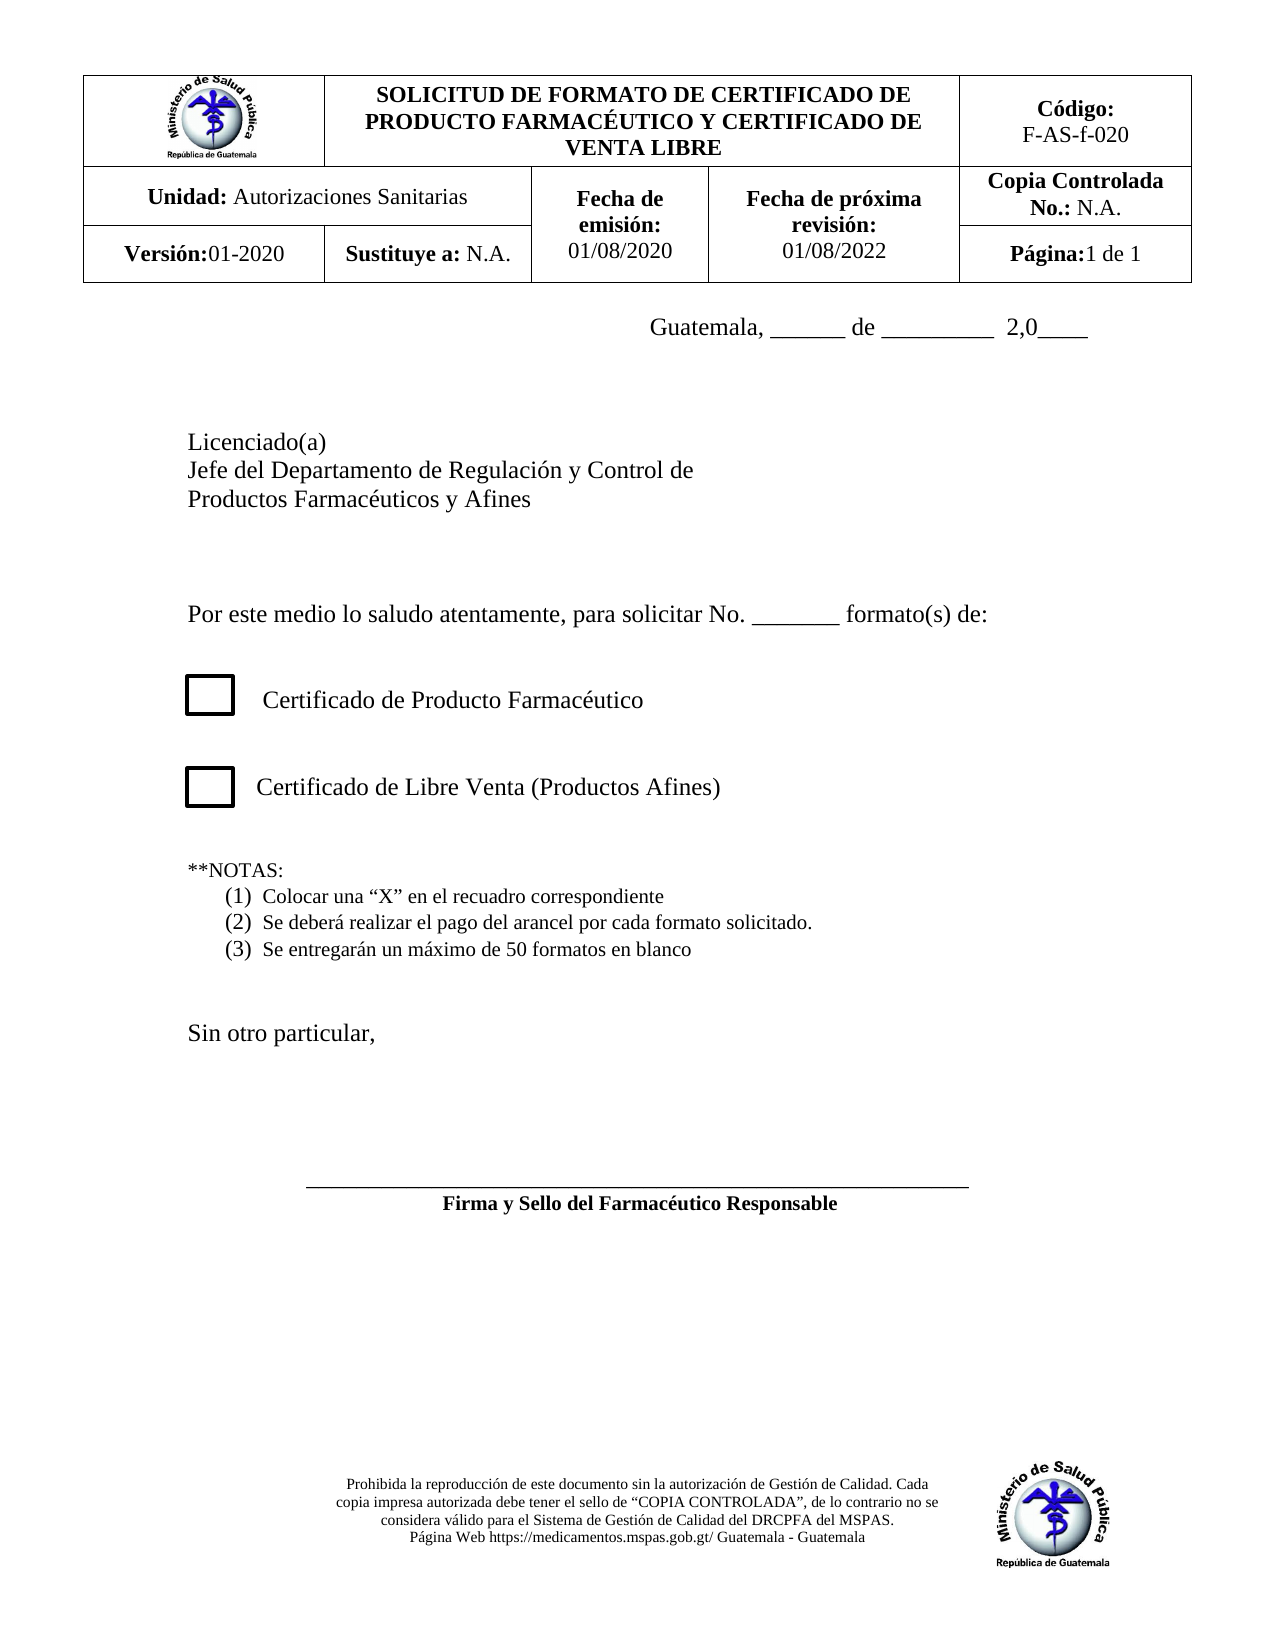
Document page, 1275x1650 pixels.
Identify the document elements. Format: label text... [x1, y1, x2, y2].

text Guatemala, ______ de _________ 2,0____ [187, 312, 1087, 340]
picture [996, 1461, 1110, 1568]
list Colocar una “X” en el recuadro correspondiente [225, 882, 1087, 908]
list Se entregarán un máximo de 50 formatos en blanco [225, 934, 1087, 961]
text Certificado de Libre Venta (Productos Afines) [235, 772, 1087, 800]
text Licenciado(a) [187, 427, 1087, 455]
text _____________________________________________________ [187, 1162, 1087, 1191]
picture [167, 76, 257, 159]
text Sin otro particular, [187, 1018, 1087, 1047]
text Productos Farmacéuticos y Afines [187, 484, 1087, 513]
list Se deberá realizar el pago del arancel por cada formato solicitado. [225, 908, 1087, 934]
text Certificado de Producto Farmacéutico [235, 685, 1087, 714]
text Firma y Sello del Farmacéutico Responsable [187, 1191, 1087, 1215]
text Por este medio lo saludo atentamente, para solicitar No. _______ formato(s) de: [187, 599, 1087, 628]
text Jefe del Departamento de Regulación y Control de [187, 455, 1087, 484]
text **NOTAS: [187, 858, 1087, 882]
